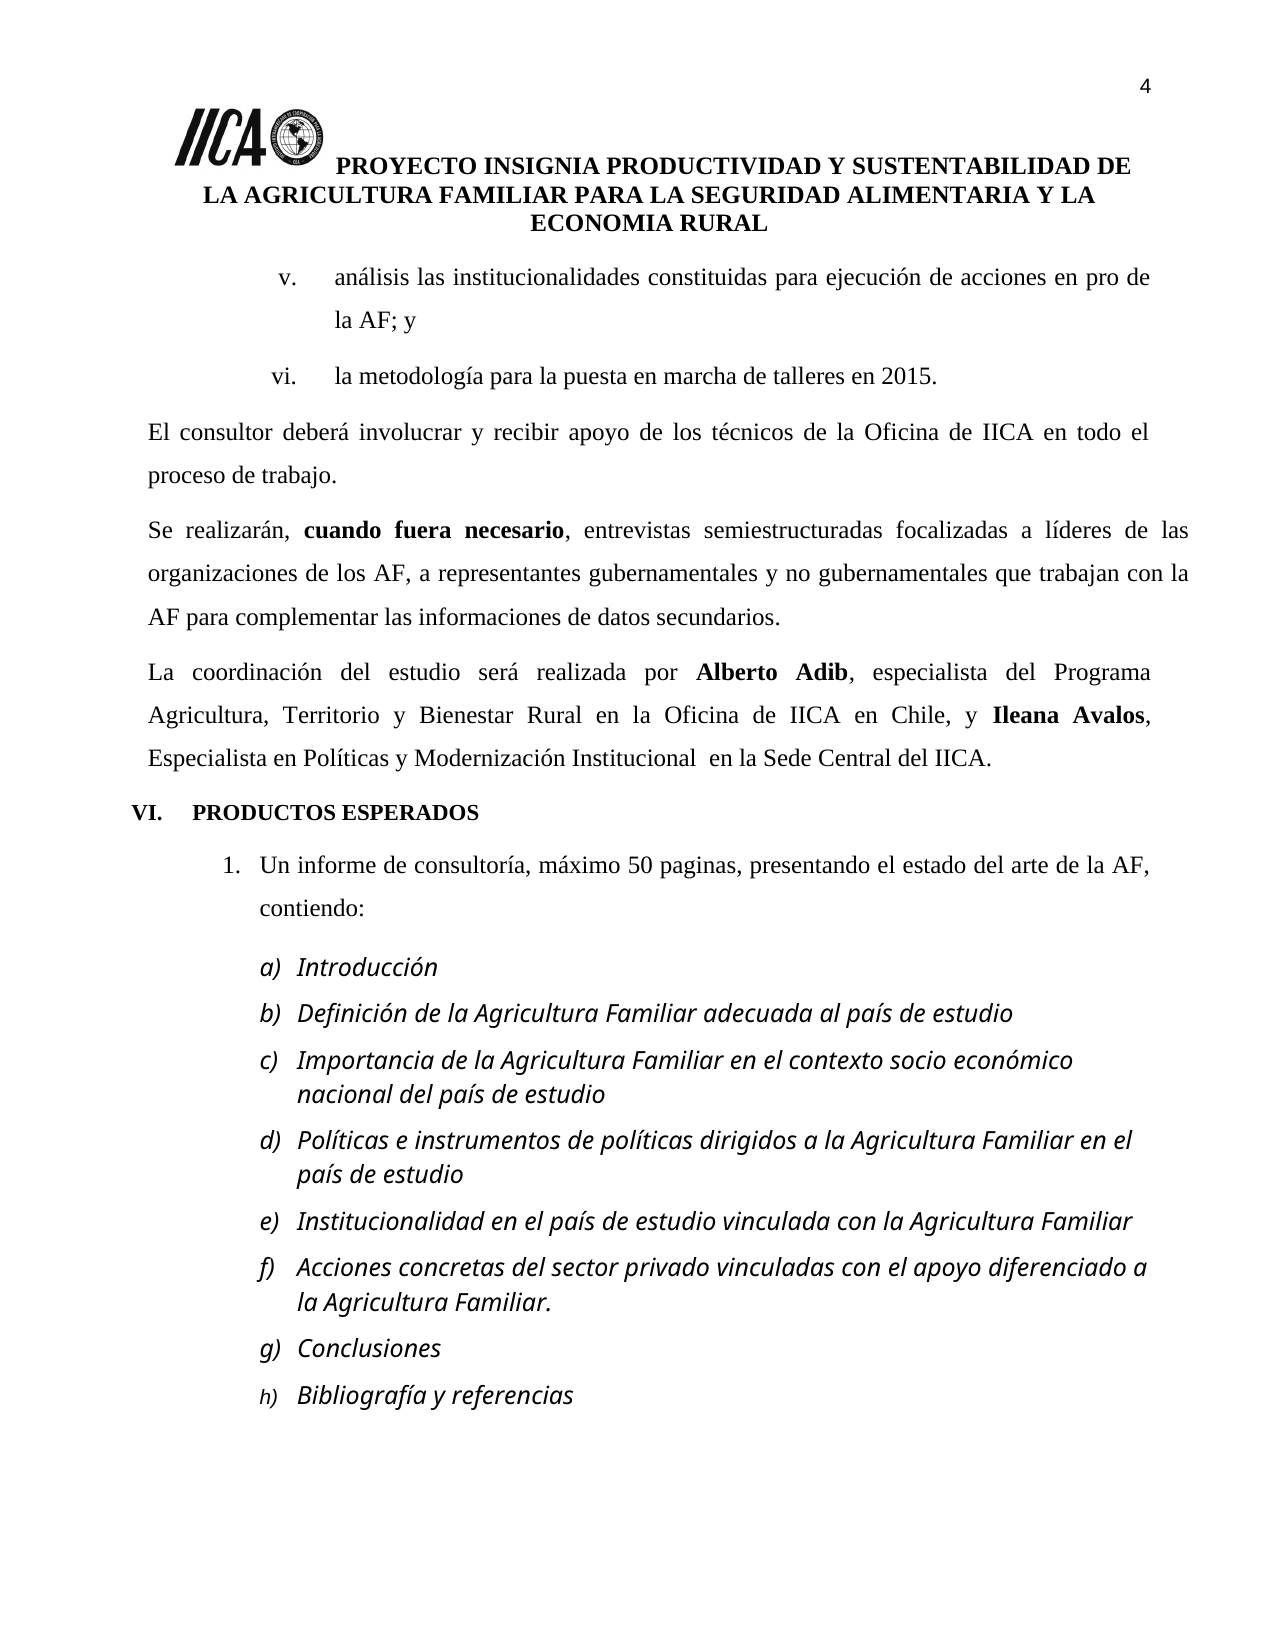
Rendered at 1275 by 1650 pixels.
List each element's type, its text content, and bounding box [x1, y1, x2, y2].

text El consultor deberá involucrar y recibir apoyo de los técnicos de la Oficina de IICA en todo el proceso de trabajo. [148, 417, 1151, 488]
list Definición de la Agricultura Familiar adecuada al país de estudio [259, 996, 1151, 1030]
list PRODUCTOS ESPERADOS [162, 799, 1190, 825]
list Acciones concretas del sector privado vinculadas con el apoyo diferenciado a la Agricultura Familiar. [259, 1250, 1151, 1318]
list Introducción [259, 949, 1151, 983]
text La coordinación del estudio será realizada por Alberto Adib, especialista del Programa Agricultura, Territorio y Bienestar Rural en la Oficina de IICA en Chile, y Ileana Avalos, Especialista en Políticas y Modernización Institucional en la Sede Central del IICA. [148, 657, 1151, 772]
list Bibliografía y referencias [259, 1377, 1151, 1411]
list Importancia de la Agricultura Familiar en el contexto socio económico nacional del país de estudio [259, 1042, 1151, 1110]
list análisis las institucionalidades constituidas para ejecución de acciones en pro de la AF; y [297, 262, 1151, 334]
picture [166, 97, 330, 175]
text Se realizarán, cuando fuera necesario, entrevistas semiestructuradas focalizadas a líderes de las organizaciones de los AF, a representantes gubernamentales y no gubernamentales que trabajan con la AF para complementar las informaciones de datos secundarios. [148, 515, 1190, 630]
list Políticas e instrumentos de políticas dirigidos a la Agricultura Familiar en el país de estudio [259, 1123, 1151, 1191]
list Institucionalidad en el país de estudio vinculada con la Agricultura Familiar [259, 1203, 1151, 1238]
list Conclusiones [259, 1331, 1151, 1365]
list Un informe de consultoría, máximo 50 paginas, presentando el estado del arte de la AF, contiendo: [222, 850, 1151, 922]
list la metodología para la puesta en marcha de talleres en 2015. [297, 361, 1151, 390]
